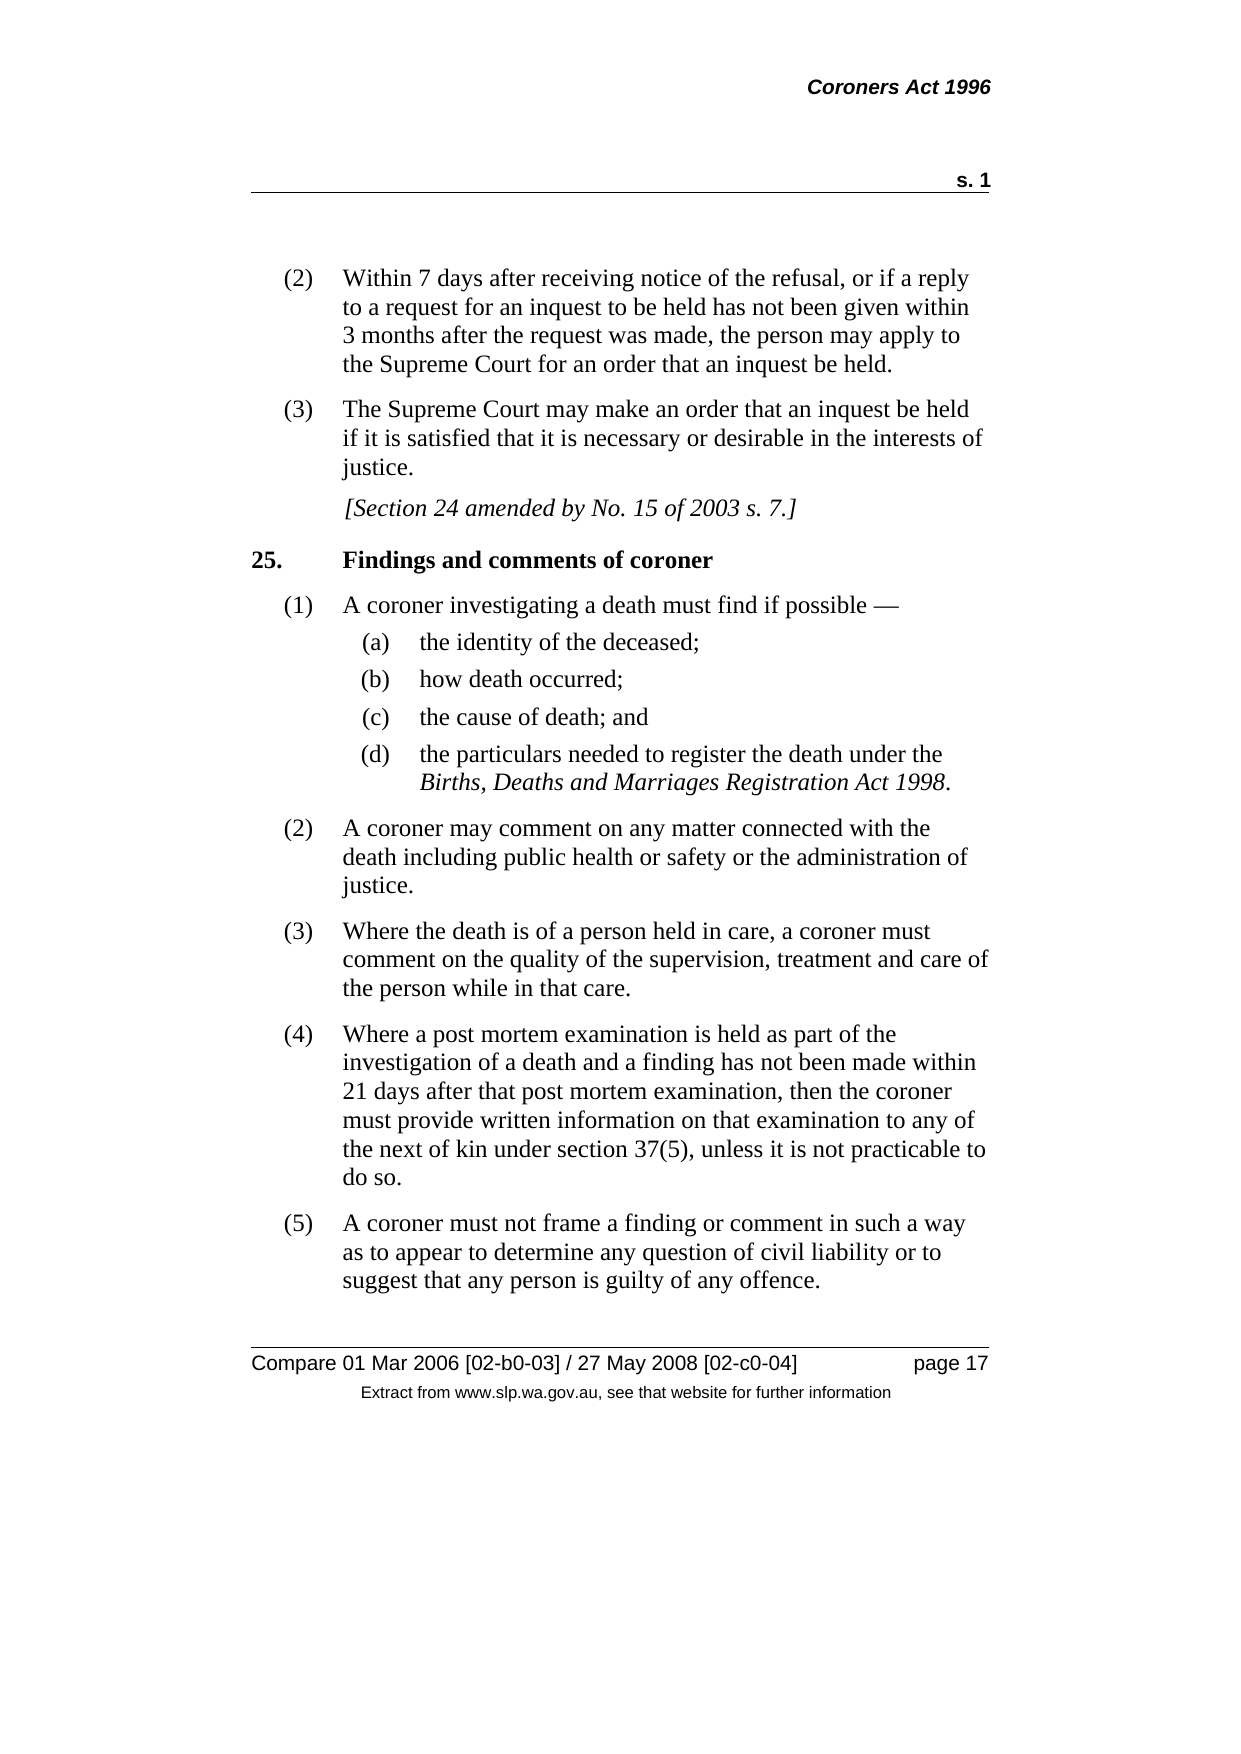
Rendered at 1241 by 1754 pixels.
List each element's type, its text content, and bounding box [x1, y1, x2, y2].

text (b) how death occurred; [251, 664, 989, 693]
text (d) the particulars needed to register the death under the Births, Deaths and Marriages Registration Act 1998. [251, 739, 989, 796]
text (a) the identity of the deceased; [251, 627, 989, 656]
text (3) Where the death is of a person held in care, a coroner must comment on the quality of the supervision, treatment and care of the person while in that care. [251, 916, 989, 1002]
text (5) A coroner must not frame a finding or comment in such a way as to appear to determine any question of civil liability or to suggest that any person is guilty of any offence. [251, 1208, 989, 1294]
text (2) Within 7 days after receiving notice of the refusal, or if a reply to a request for an inquest to be held has not been given within 3 months after the request was made, the person may apply to the Supreme Court for an order that an inquest be held. [251, 263, 989, 378]
text (2) A coroner may comment on any matter connected with the death including public health or safety or the administration of justice. [251, 813, 989, 899]
text (4) Where a post mortem examination is held as part of the investigation of a death and a finding has not been made within 21 days after that post mortem examination, then the coroner must provide written information on that examination to any of the next of kin under section 37(5), unless it is not practicable to do so. [251, 1019, 989, 1191]
subtitle 25. Findings and comments of coroner [251, 545, 989, 574]
text [Section 24 amended by No. 15 of 2003 s. 7.] [251, 493, 989, 522]
text (c) the cause of death; and [251, 702, 989, 730]
text (1) A coroner investigating a death must find if possible — [251, 590, 989, 619]
text (3) The Supreme Court may make an order that an inquest be held if it is satisfied that it is necessary or desirable in the interests of justice. [251, 394, 989, 481]
